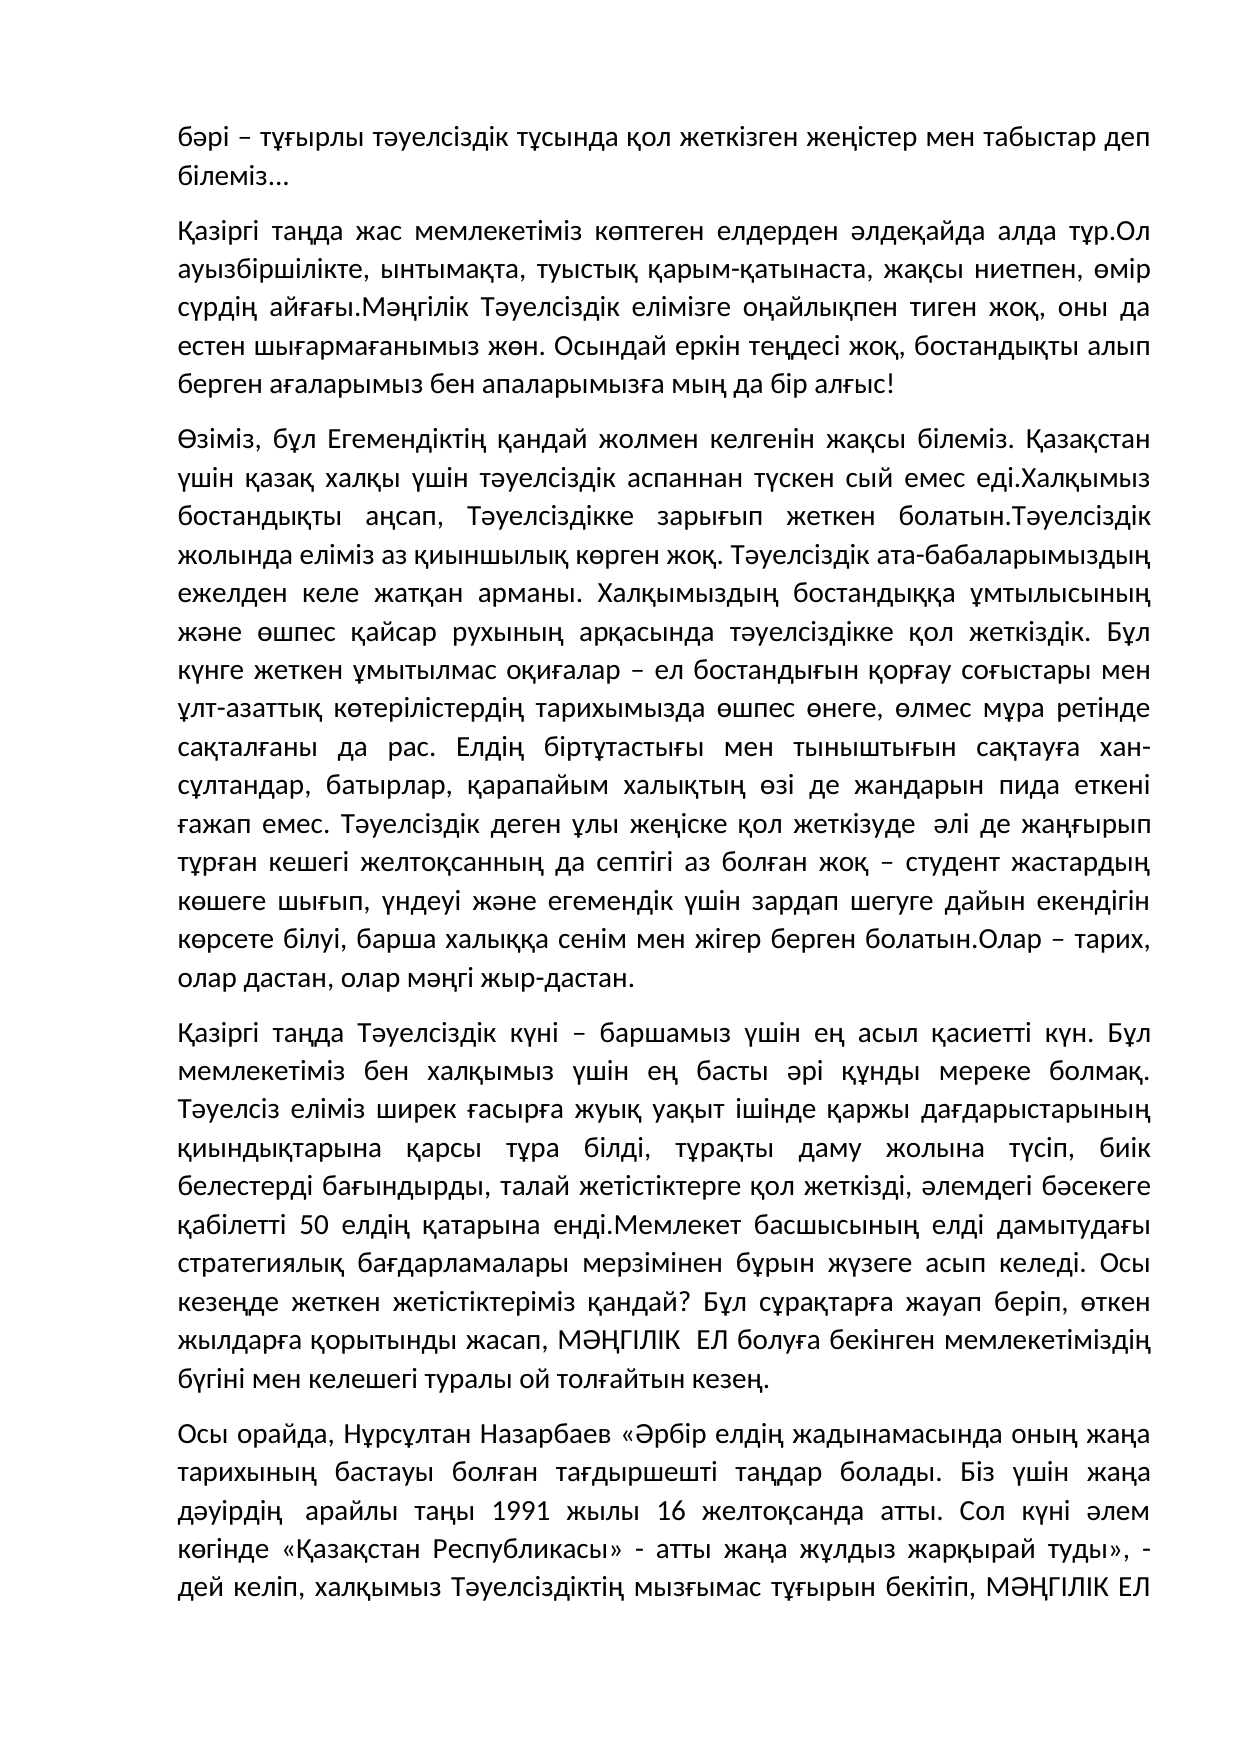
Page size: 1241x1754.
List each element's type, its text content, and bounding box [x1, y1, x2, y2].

text Өзіміз, бұл Егемендіктің қандай жолмен келгенін жақсы білеміз. Қазақстан үшін қазақ халқы үшін тәуелсіздік аспаннан түскен сый емес еді.Халқымыз бостандықты аңсап, Тәуелсіздікке зарығып жеткен болатын.Тәуелсіздік жолында еліміз аз қиыншылық көрген жоқ. Тәуелсіздік ата-бабаларымыздың ежелден келе жатқан арманы. Халқымыздың бостандыққа ұмтылысының және өшпес қайсар рухының арқасында тәуелсіздікке қол жеткіздік. Бұл күнге жеткен ұмытылмас оқиғалар – ел бостандығын қорғау соғыстары мен ұлт-азаттық көтерілістердің тарихымызда өшпес өнеге, өлмес мұра ретінде сақталғаны да рас. Елдің біртұтастығы мен тыныштығын сақтауға хан-сұлтандар, батырлар, қарапайым халықтың өзі де жандарын пида еткені ғажап емес. Тәуелсіздік деген ұлы жеңіске қол жеткізуде әлі де жаңғырып тұрған кешегі желтоқсанның да септігі аз болған жоқ – студент жастардың көшеге шығып, үндеуі және егемендік үшін зардап шегуге дайын екендігін көрсете білуі, барша халыққа сенім мен жігер берген болатын.Олар – тарих, олар дастан, олар мәңгі жыр-дастан. [177, 421, 1152, 994]
text Қазіргі таңда жас мемлекетіміз көптеген елдерден әлдеқайда алда тұр.Ол ауызбіршілікте, ынтымақта, туыстық қарым-қатынаста, жақсы ниетпен, өмір сүрдің айғағы.Мәңгілік Тәуелсіздік елімізге оңайлықпен тиген жоқ, оны да естен шығармағанымыз жөн. Осындай еркін теңдесі жоқ, бостандықты алып берген ағаларымыз бен апаларымызға мың да бір алғыс! [177, 212, 1152, 401]
text Қазіргі таңда Тәуелсіздік күні – баршамыз үшін ең асыл қасиетті күн. Бұл мемлекетіміз бен халқымыз үшін ең басты әрі құнды мереке болмақ. Тәуелсіз еліміз ширек ғасырға жуық уақыт ішінде қаржы дағдарыстарының қиындықтарына қарсы тұра білді, тұрақты даму жолына түсіп, биік белестерді бағындырды, талай жетістіктерге қол жеткізді, әлемдегі бәсекеге қабілетті 50 елдің қатарына енді.Мемлекет басшысының елді дамытудағы стратегиялық бағдарламалары мерзімінен бұрын жүзеге асып келеді. Осы кезеңде жеткен жетістіктеріміз қандай? Бұл сұрақтарға жауап беріп, өткен жылдарға қорытынды жасап, МӘҢГІЛІК ЕЛ болуға бекінген мемлекетіміздің бүгіні мен келешегі туралы ой толғайтын кезең. [177, 1014, 1152, 1395]
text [177, 118, 1152, 192]
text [177, 1415, 1152, 1604]
